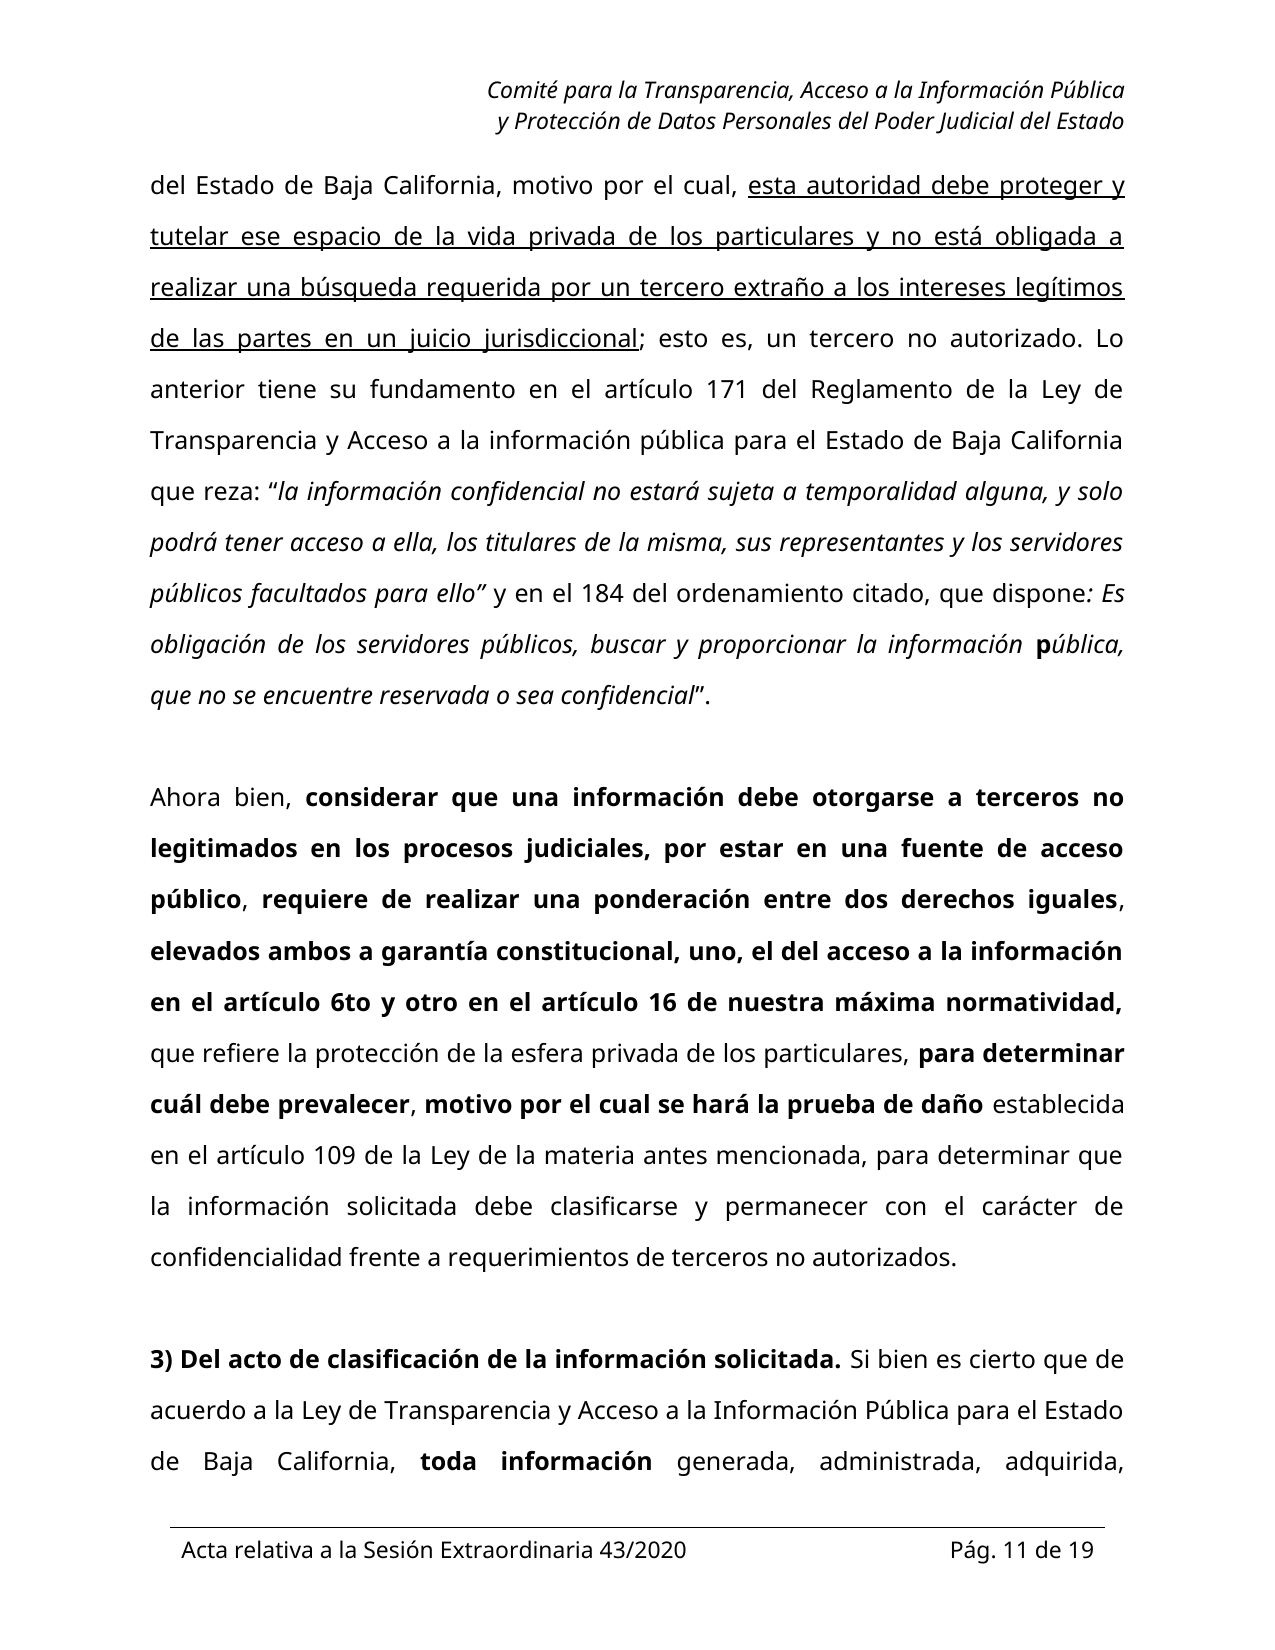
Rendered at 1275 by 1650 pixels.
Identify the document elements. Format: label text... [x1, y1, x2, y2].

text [150, 167, 1125, 298]
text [150, 1341, 1125, 1478]
text Ahora bien, considerar que una información debe otorgarse a terceros no legitimados en los procesos judiciales, por estar en una fuente de acceso público, requiere de realizar una ponderación entre dos derechos iguales, elevados ambos a garantía constitucional, uno, el del acceso a la información en el artículo 6to y otro en el artículo 16 de nuestra máxima normatividad, que refiere la protección de la esfera privada de los particulares, para determinar cuál debe prevalecer, motivo por el cual se hará la prueba de daño establecida en el artículo 109 de la Ley de la materia antes mencionada, para determinar que la información solicitada debe clasificarse y permanecer con el carácter de confidencialidad frente a requerimientos de terceros no autorizados. [150, 780, 1125, 1273]
